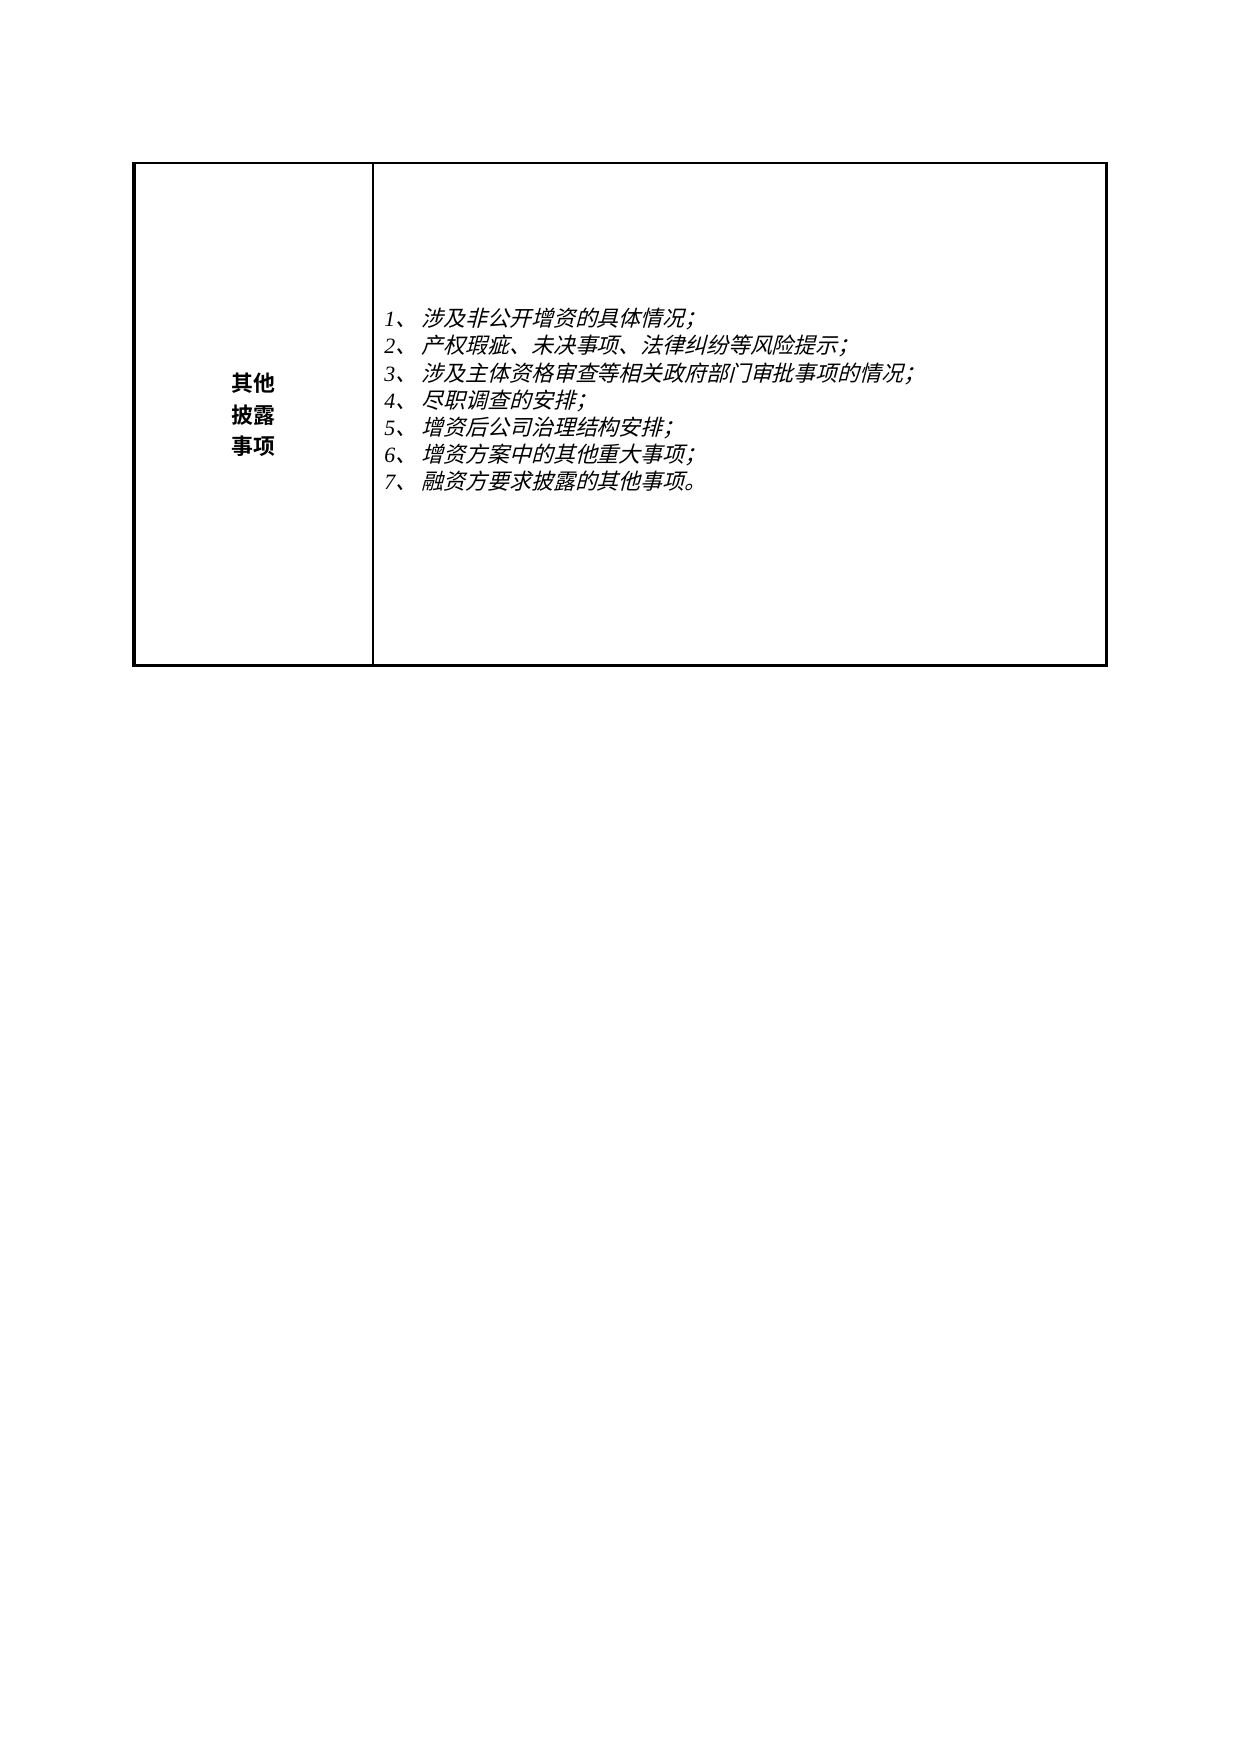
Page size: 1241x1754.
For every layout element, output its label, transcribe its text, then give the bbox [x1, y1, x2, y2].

table_cell 其他 披露 事项 [136, 164, 372, 663]
table_cell 涉及非公开增资的具体情况； 产权瑕疵、未决事项、法律纠纷等风险提示； 涉及主体资格审查等相关政府部门审批事项的情况； 尽职调查的安排； 增资后公司治理结构安排； 增资方案中的其他重大事项； 融资方要求披露的其他事项。 [374, 164, 1105, 663]
